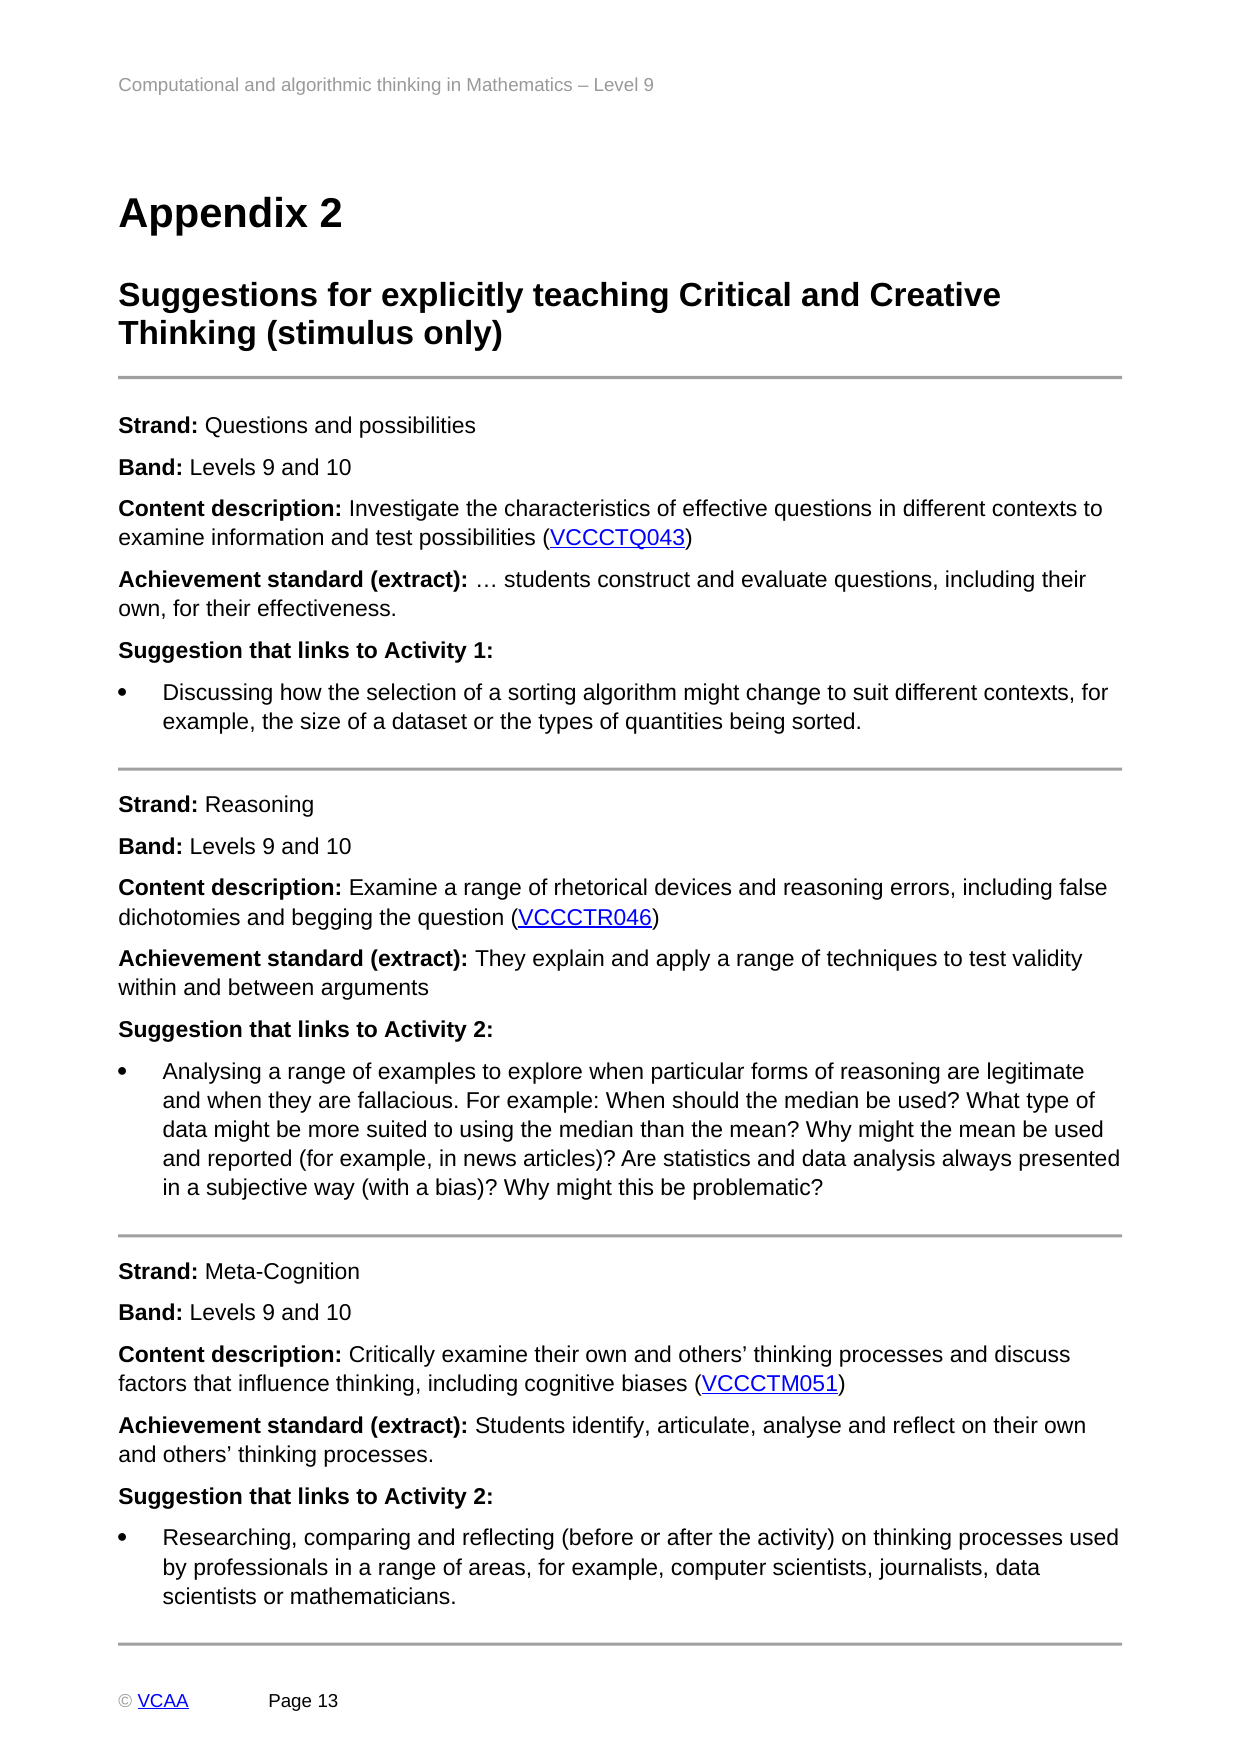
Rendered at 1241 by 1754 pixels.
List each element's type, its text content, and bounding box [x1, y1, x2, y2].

text Content description: Critically examine their own and others’ thinking processes and discuss factors that influence thinking, including cognitive biases (VCCCTM051) [118, 1339, 1122, 1397]
text Band: Levels 9 and 10 [118, 831, 1122, 860]
subtitle Appendix 2 [118, 188, 1122, 236]
text Achievement standard (extract): They explain and apply a range of techniques to test validity within and between arguments [118, 943, 1122, 1002]
text Suggestion that links to Activity 1: [118, 635, 1122, 664]
subtitle Suggestions for explicitly teaching Critical and Creative Thinking (stimulus only) [118, 277, 1122, 352]
text Band: Levels 9 and 10 [118, 452, 1122, 481]
text Band: Levels 9 and 10 [118, 1297, 1122, 1327]
text Analysing a range of examples to explore when particular forms of reasoning are legitimate and when they are fallacious. For example: When should the median be used? What type of data might be more suited to using the median than the mean? Why might the mean be used and reported (for example, in news articles)? Are statistics and data analysis always presented in a subjective way (with a bias)? Why might this be problematic? [118, 1056, 1122, 1202]
text Discussing how the selection of a sorting algorithm might change to suit different contexts, for example, the size of a dataset or the types of quantities being sorted. [118, 677, 1122, 735]
text Strand: Questions and possibilities [118, 410, 1122, 439]
text Strand: Meta-Cognition [118, 1256, 1122, 1285]
text Researching, comparing and reflecting (before or after the activity) on thinking processes used by professionals in a range of areas, for example, computer scientists, journalists, data scientists or mathematicians. [118, 1522, 1122, 1610]
text Suggestion that links to Activity 2: [118, 1481, 1122, 1510]
text Achievement standard (extract): Students identify, articulate, analyse and reflect on their own and others’ thinking processes. [118, 1410, 1122, 1468]
text Content description: Investigate the characteristics of effective questions in different contexts to examine information and test possibilities (VCCCTQ043) [118, 493, 1122, 552]
text Content description: Examine a range of rhetorical devices and reasoning errors, including false dichotomies and begging the question (VCCCTR046) [118, 872, 1122, 931]
text Achievement standard (extract): … students construct and evaluate questions, including their own, for their effectiveness. [118, 564, 1122, 622]
text Suggestion that links to Activity 2: [118, 1014, 1122, 1043]
text Strand: Reasoning [118, 789, 1122, 818]
